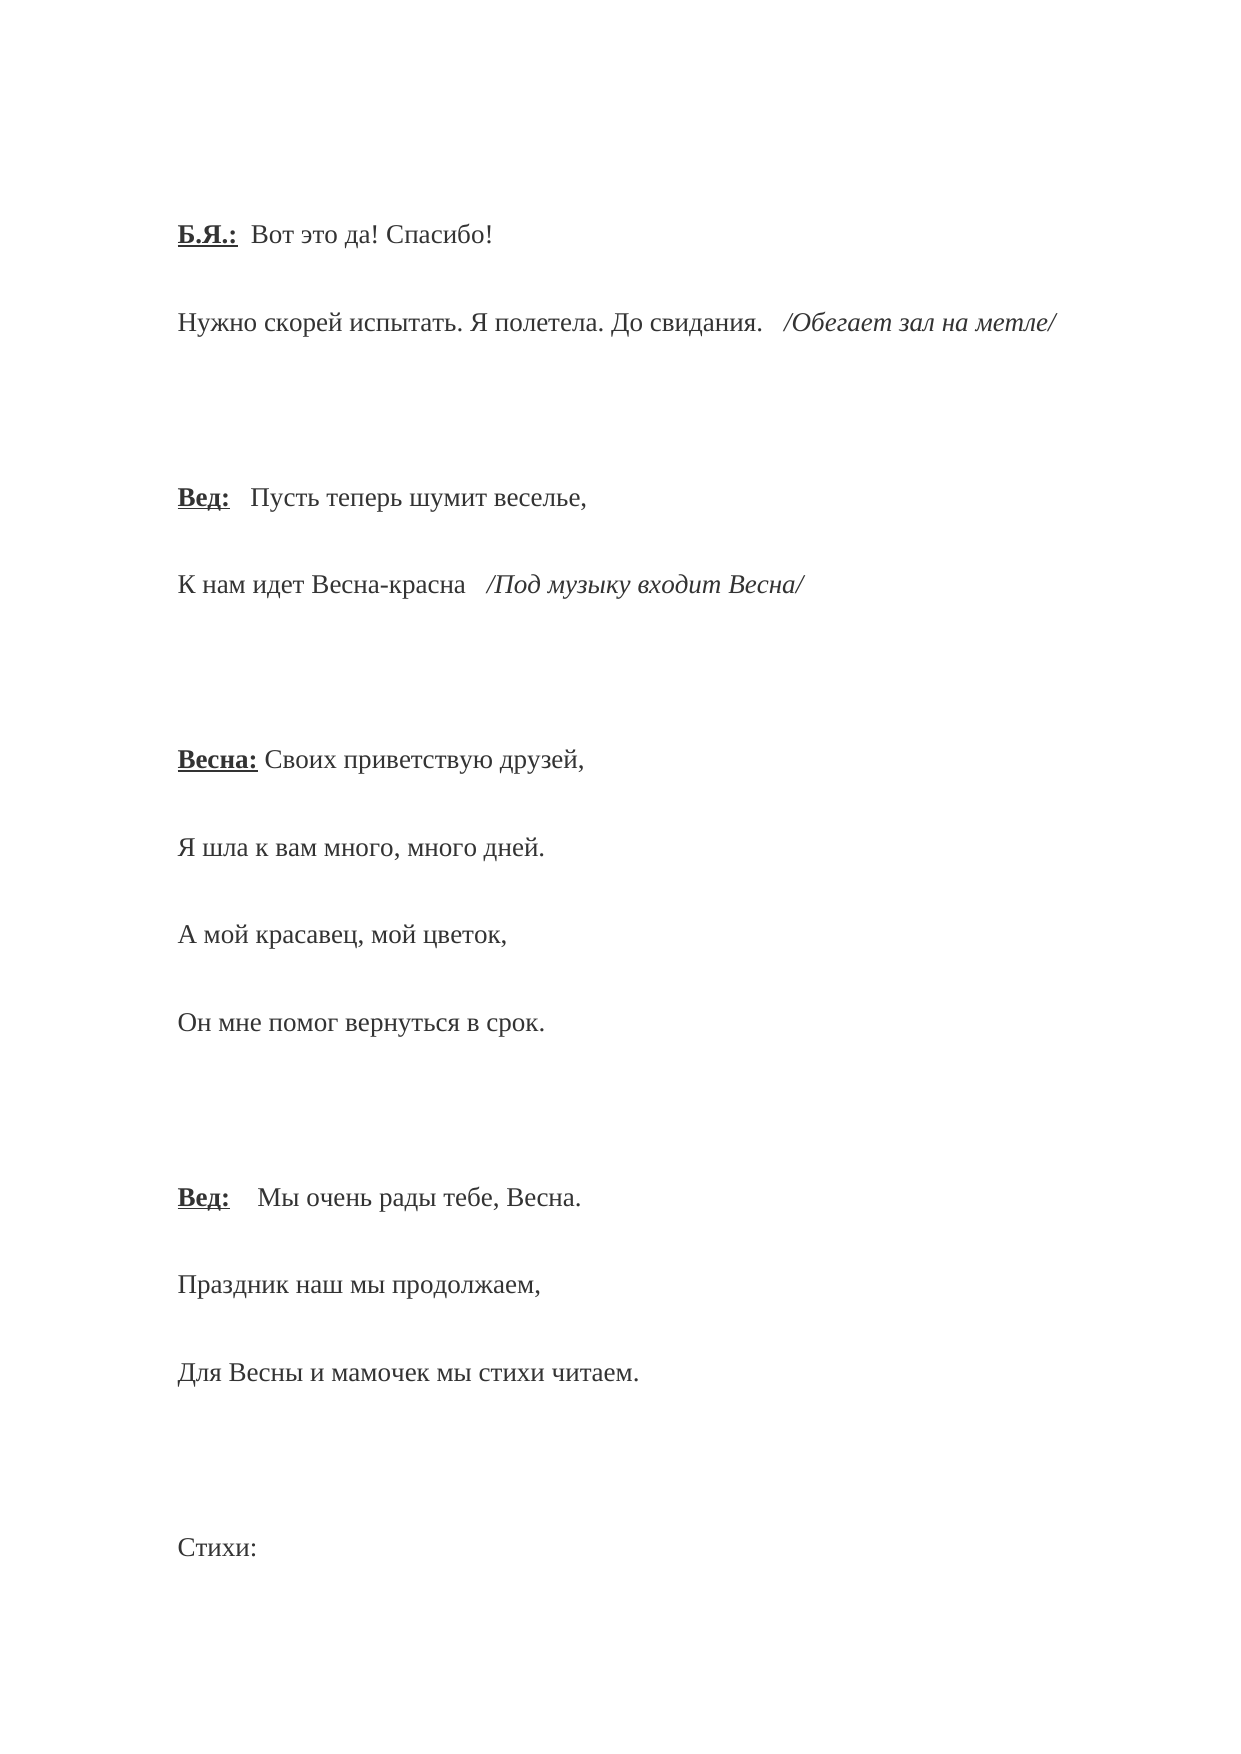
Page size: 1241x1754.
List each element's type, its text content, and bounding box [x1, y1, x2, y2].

text Праздник наш мы продолжаем, [177, 1256, 1152, 1299]
text К нам идет Весна-красна /Под музыку входит Весна/ [177, 556, 1152, 599]
text Б.Я.: Вот это да! Спасибо! [177, 206, 1152, 249]
text Стихи: [177, 1518, 1152, 1562]
text А мой красавец, мой цветок, [177, 906, 1152, 949]
text Нужно скорей испытать. Я полетела. До свидания. /Обегает зал на метле/ [177, 293, 1152, 337]
text Вед: Пусть теперь шумит веселье, [177, 468, 1152, 512]
text Я шла к вам много, много дней. [177, 818, 1152, 862]
text Для Весны и мамочек мы стихи читаем. [177, 1343, 1152, 1387]
text Вед: Мы очень рады тебе, Весна. [177, 1168, 1152, 1212]
text Весна: Своих приветствую друзей, [177, 731, 1152, 774]
text Он мне помог вернуться в срок. [177, 993, 1152, 1037]
